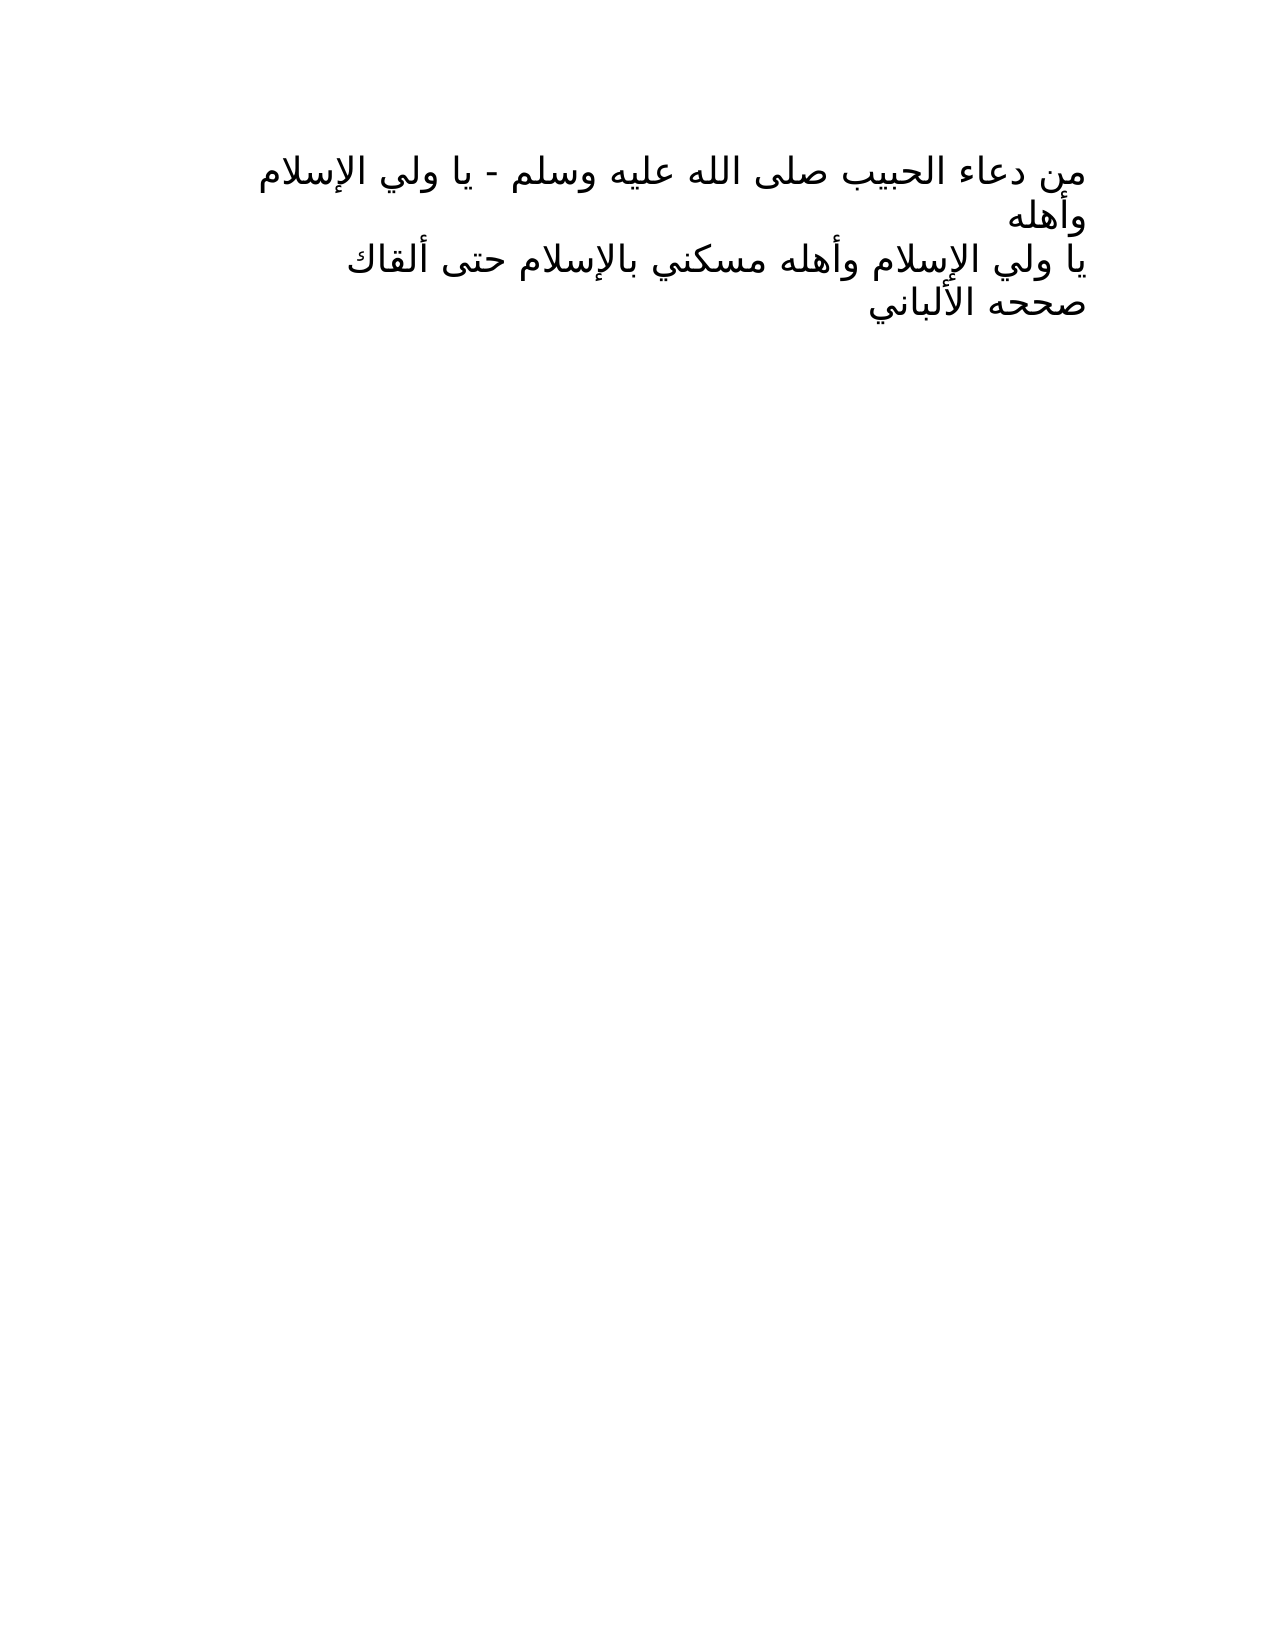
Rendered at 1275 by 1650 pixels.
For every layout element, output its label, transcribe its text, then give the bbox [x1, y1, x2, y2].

text صححه الألباني [187, 281, 1087, 324]
text يا ولي الإسلام وأهله مسكني بالإسلام حتى ألقاك [187, 237, 1087, 281]
text من دعاء الحبيب صلى الله عليه وسلم - يا ولي الإسلام وأهله [187, 150, 1087, 237]
